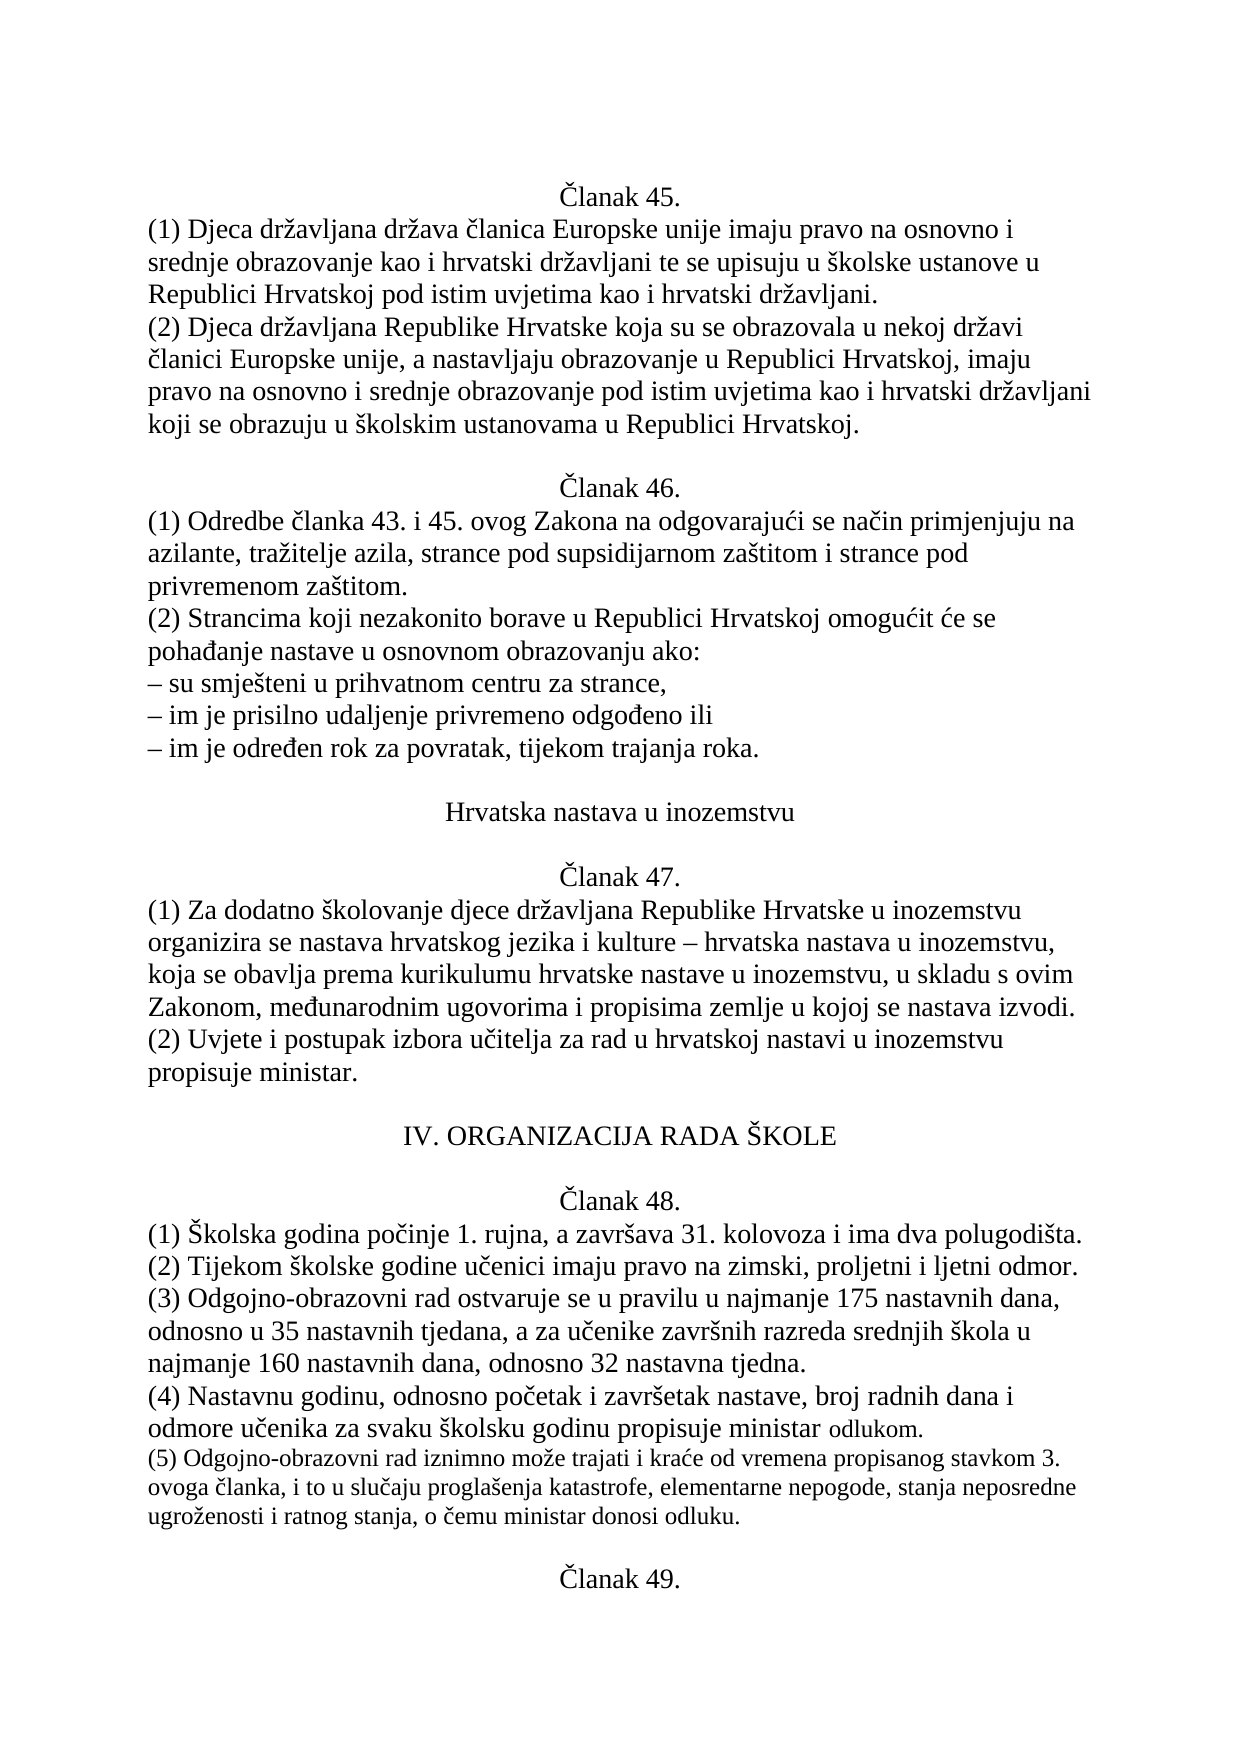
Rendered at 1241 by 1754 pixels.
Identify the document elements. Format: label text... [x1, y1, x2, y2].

text (1) Djeca državljana država članica Europske unije imaju pravo na osnovno i srednje obrazovanje kao i hrvatski državljani te se upisuju u školske ustanove u Republici Hrvatskoj pod istim uvjetima kao i hrvatski državljani. (2) Djeca državljana Republike Hrvatske koja su se obrazovala u nekoj državi članici Europske unije, a nastavljaju obrazovanje u Republici Hrvatskoj, imaju pravo na osnovno i srednje obrazovanje pod istim uvjetima kao i hrvatski državljani koji se obrazuju u školskim ustanovama u Republici Hrvatskoj. [148, 212, 1093, 439]
text IV. ORGANIZACIJA RADA ŠKOLE Članak 48. [148, 1087, 1093, 1217]
text Hrvatska nastava u inozemstvu Članak 47. [148, 763, 1093, 893]
text (1) Školska godina počinje 1. rujna, a završava 31. kolovoza i ima dva polugodišta. (2) Tijekom školske godine učenici imaju pravo na zimski, proljetni i ljetni odmor. (3) Odgojno-obrazovni rad ostvaruje se u pravilu u najmanje 175 nastavnih dana, odnosno u 35 nastavnih tjedana, a za učenike završnih razreda srednjih škola u najmanje 160 nastavnih dana, odnosno 32 nastavna tjedna. (4) Nastavnu godinu, odnosno početak i završetak nastave, broj radnih dana i odmore učenika za svaku školsku godinu propisuje ministar odlukom. (5) Odgojno-obrazovni rad iznimno može trajati i kraće od vremena propisanog stavkom 3. ovoga članka, i to u slučaju proglašenja katastrofe, elementarne nepogode, stanja neposredne ugroženosti i ratnog stanja, o čemu ministar donosi odluku. [148, 1217, 1093, 1530]
text (1) Odredbe članka 43. i 45. ovog Zakona na odgovarajući se način primjenjuju na azilante, tražitelje azila, strance pod supsidijarnom zaštitom i strance pod privremenom zaštitom. (2) Strancima koji nezakonito borave u Republici Hrvatskoj omogućit će se pohađanje nastave u osnovnom obrazovanju ako: – su smješteni u prihvatnom centru za strance, – im je prisilno udaljenje privremeno odgođeno ili – im je određen rok za povratak, tijekom trajanja roka. [148, 504, 1093, 763]
text Članak 46. [148, 439, 1093, 504]
text Članak 49. [148, 1530, 1093, 1594]
text Članak 45. [148, 148, 1093, 212]
text (1) Za dodatno školovanje djece državljana Republike Hrvatske u inozemstvu organizira se nastava hrvatskog jezika i kulture – hrvatska nastava u inozemstvu, koja se obavlja prema kurikulumu hrvatske nastave u inozemstvu, u skladu s ovim Zakonom, međunarodnim ugovorima i propisima zemlje u kojoj se nastava izvodi. (2) Uvjete i postupak izbora učitelja za rad u hrvatskoj nastavi u inozemstvu propisuje ministar. [148, 893, 1093, 1087]
